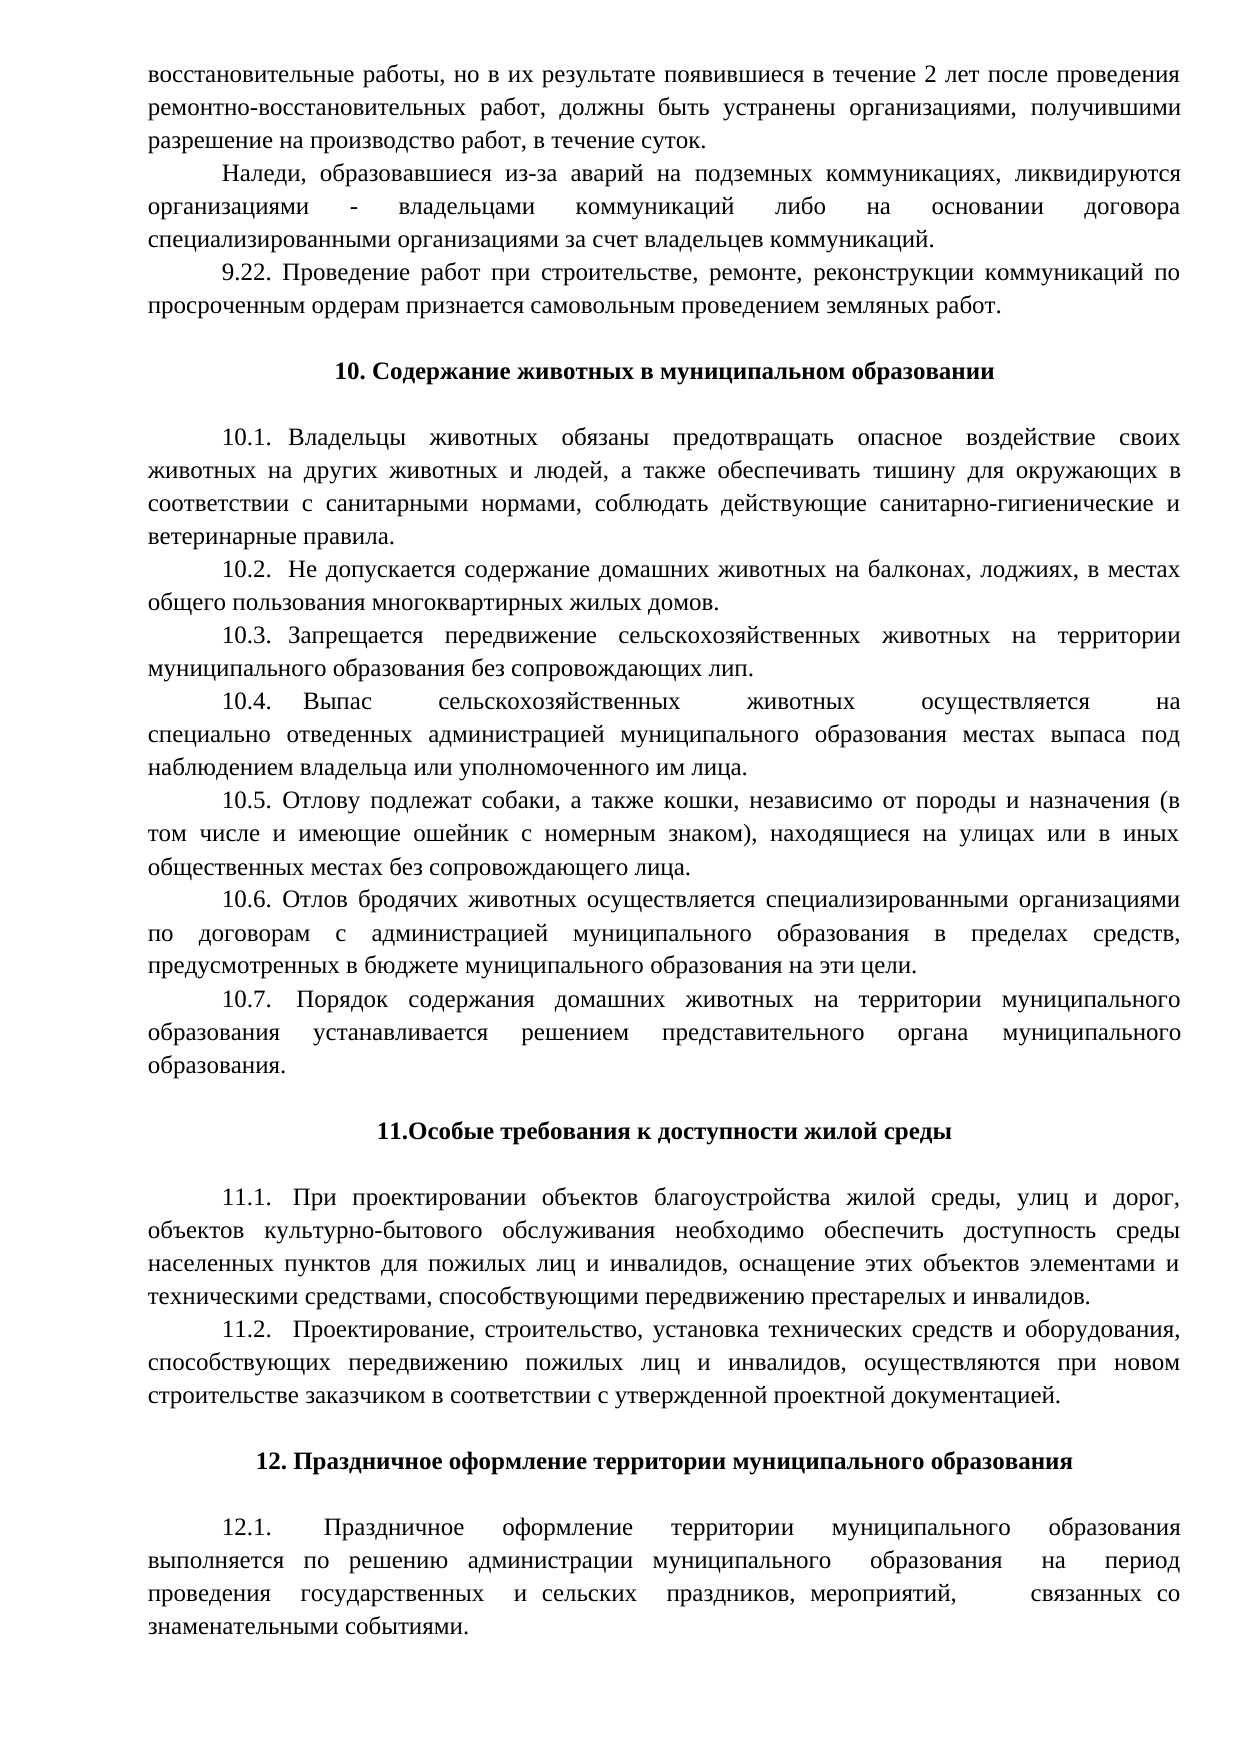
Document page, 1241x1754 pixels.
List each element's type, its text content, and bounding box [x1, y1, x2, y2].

list Запрещается передвижение сельскохозяйственных животных на территории муниципального образования без сопровождающих лип. [148, 620, 1181, 682]
text 10.4. Выпас сельскохозяйственных животных осуществляется на специально отведенных администрацией муниципального образования местах выпаса под наблюдением владельца или уполномоченного им лица. [148, 686, 1181, 781]
list Владельцы животных обязаны предотвращать опасное воздействие своих животных на других животных и людей, а также обеспечивать тишину для окружающих в соответствии с санитарными нормами, соблюдать действующие санитарно-гигиенические и ветеринарные правила. [148, 422, 1181, 550]
text 9.22. Проведение работ при строительстве, ремонте, реконструкции коммуникаций по просроченным ордерам признается самовольным проведением земляных работ. [148, 257, 1181, 319]
text 10.7. Порядок содержания домашних животных на территории муниципального образования устанавливается решением представительного органа муниципального образования. [148, 984, 1181, 1078]
list Отлов бродячих животных осуществляется специализированными организациями по договорам с администрацией муниципального образования в пределах средств, предусмотренных в бюджете муниципального образования на эти цели. [148, 884, 1181, 979]
list Отлову подлежат собаки, а также кошки, независимо от породы и назначения (в том числе и имеющие ошейник с номерным знаком), находящиеся на улицах или в иных общественных местах без сопровождающего лица. [148, 786, 1181, 880]
text 12. Праздничное оформление территории муниципального образования [148, 1446, 1181, 1475]
text Наледи, образовавшиеся из-за аварий на подземных коммуникациях, ликвидируются организациями - владельцами коммуникаций либо на основании договора специализированными организациями за счет владельцев коммуникаций. [148, 158, 1181, 253]
text 12.1. Праздничное оформление территории муниципального образования выполняется по решению администрации муниципального образования на период проведения государственных и сельских праздников, мероприятий, связанных со знаменательными событиями. [148, 1512, 1181, 1640]
text 11.Особые требования к доступности жилой среды [148, 1116, 1181, 1144]
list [148, 59, 1181, 154]
list При проектировании объектов благоустройства жилой среды, улиц и дорог, объектов культурно-бытового обслуживания необходимо обеспечить доступность среды населенных пунктов для пожилых лиц и инвалидов, оснащение этих объектов элементами и техническими средствами, способствующими передвижению престарелых и инвалидов. [148, 1182, 1181, 1309]
text 10. Содержание животных в муниципальном образовании [148, 356, 1181, 385]
list Проектирование, строительство, установка технических средств и оборудования, способствующих передвижению пожилых лиц и инвалидов, осуществляются при новом строительстве заказчиком в соответствии с утвержденной проектной документацией. [148, 1314, 1181, 1409]
list Не допускается содержание домашних животных на балконах, лоджиях, в местах общего пользования многоквартирных жилых домов. [148, 554, 1181, 616]
